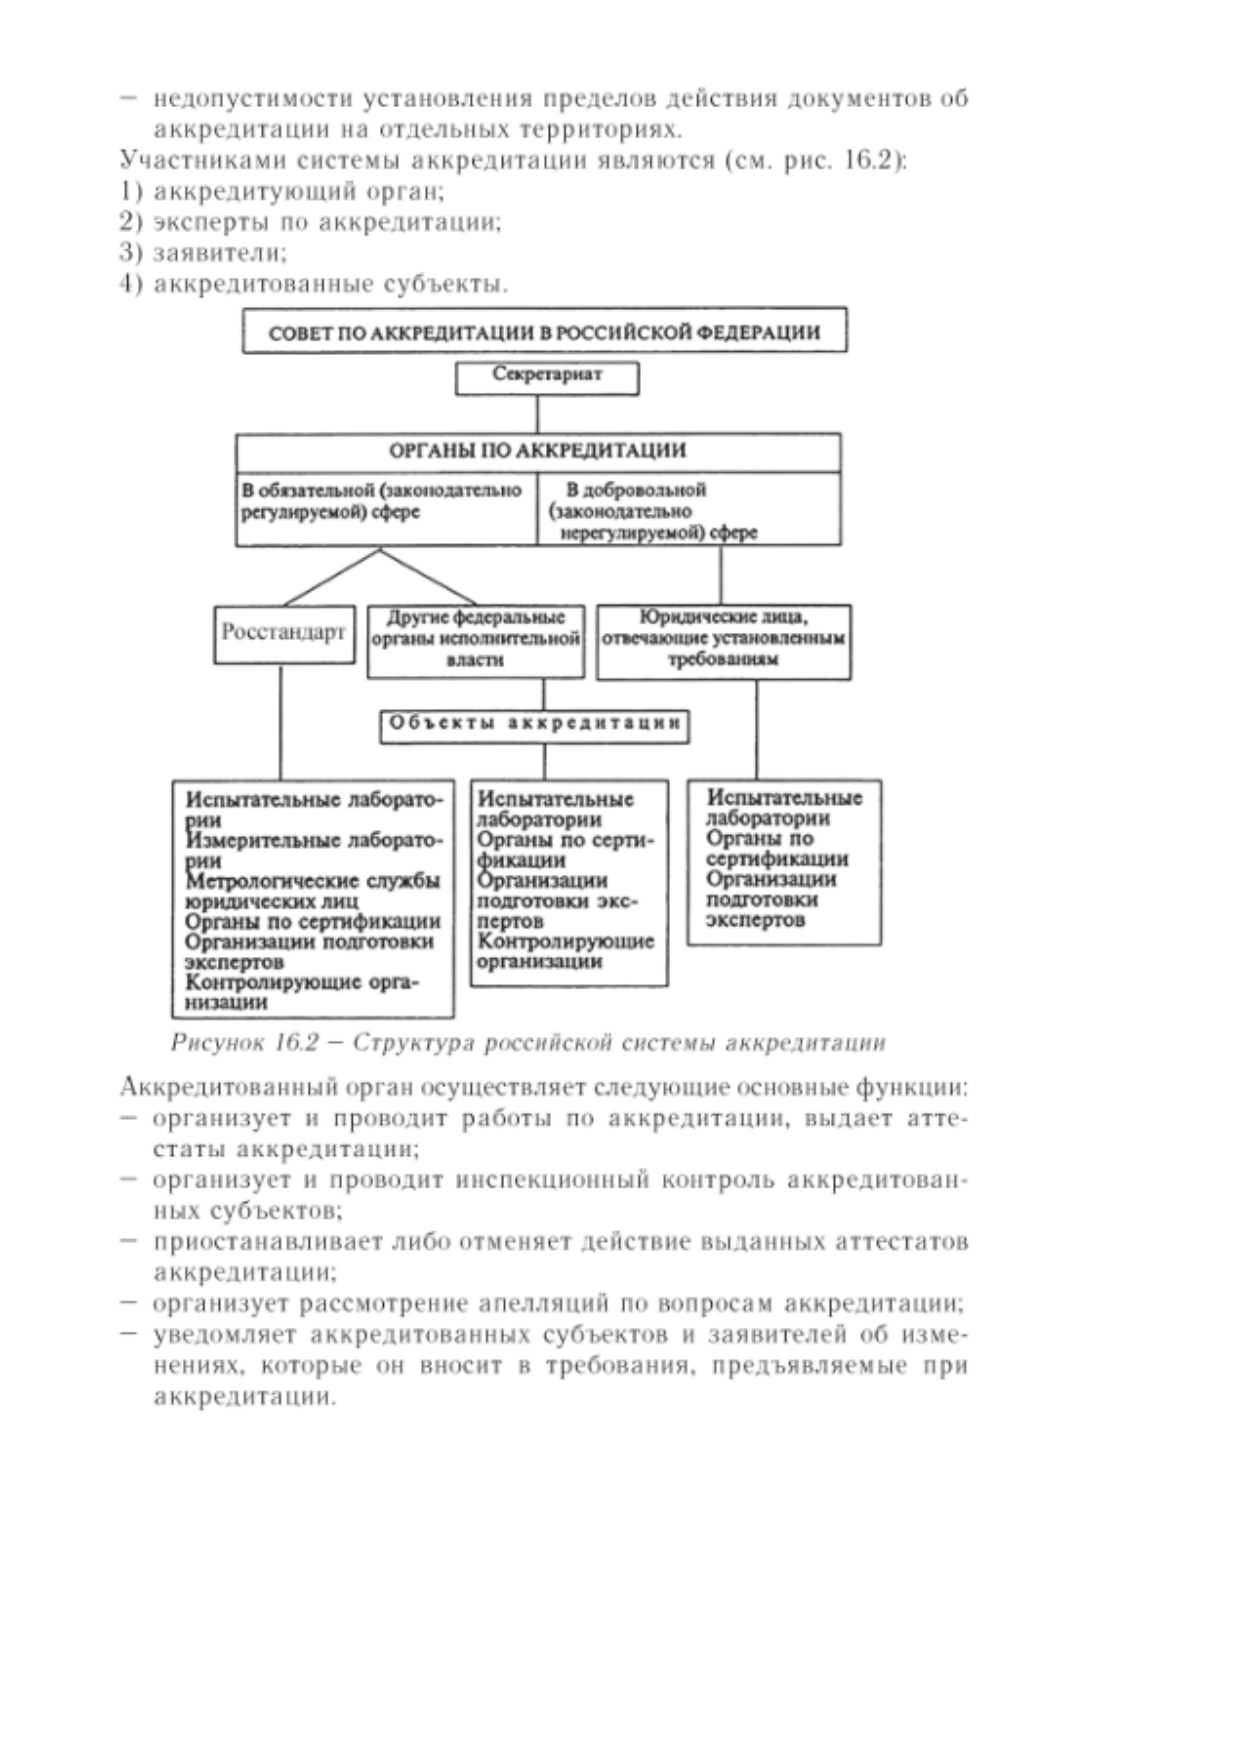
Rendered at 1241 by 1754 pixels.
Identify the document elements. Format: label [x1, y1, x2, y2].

picture [75, 75, 1018, 1421]
